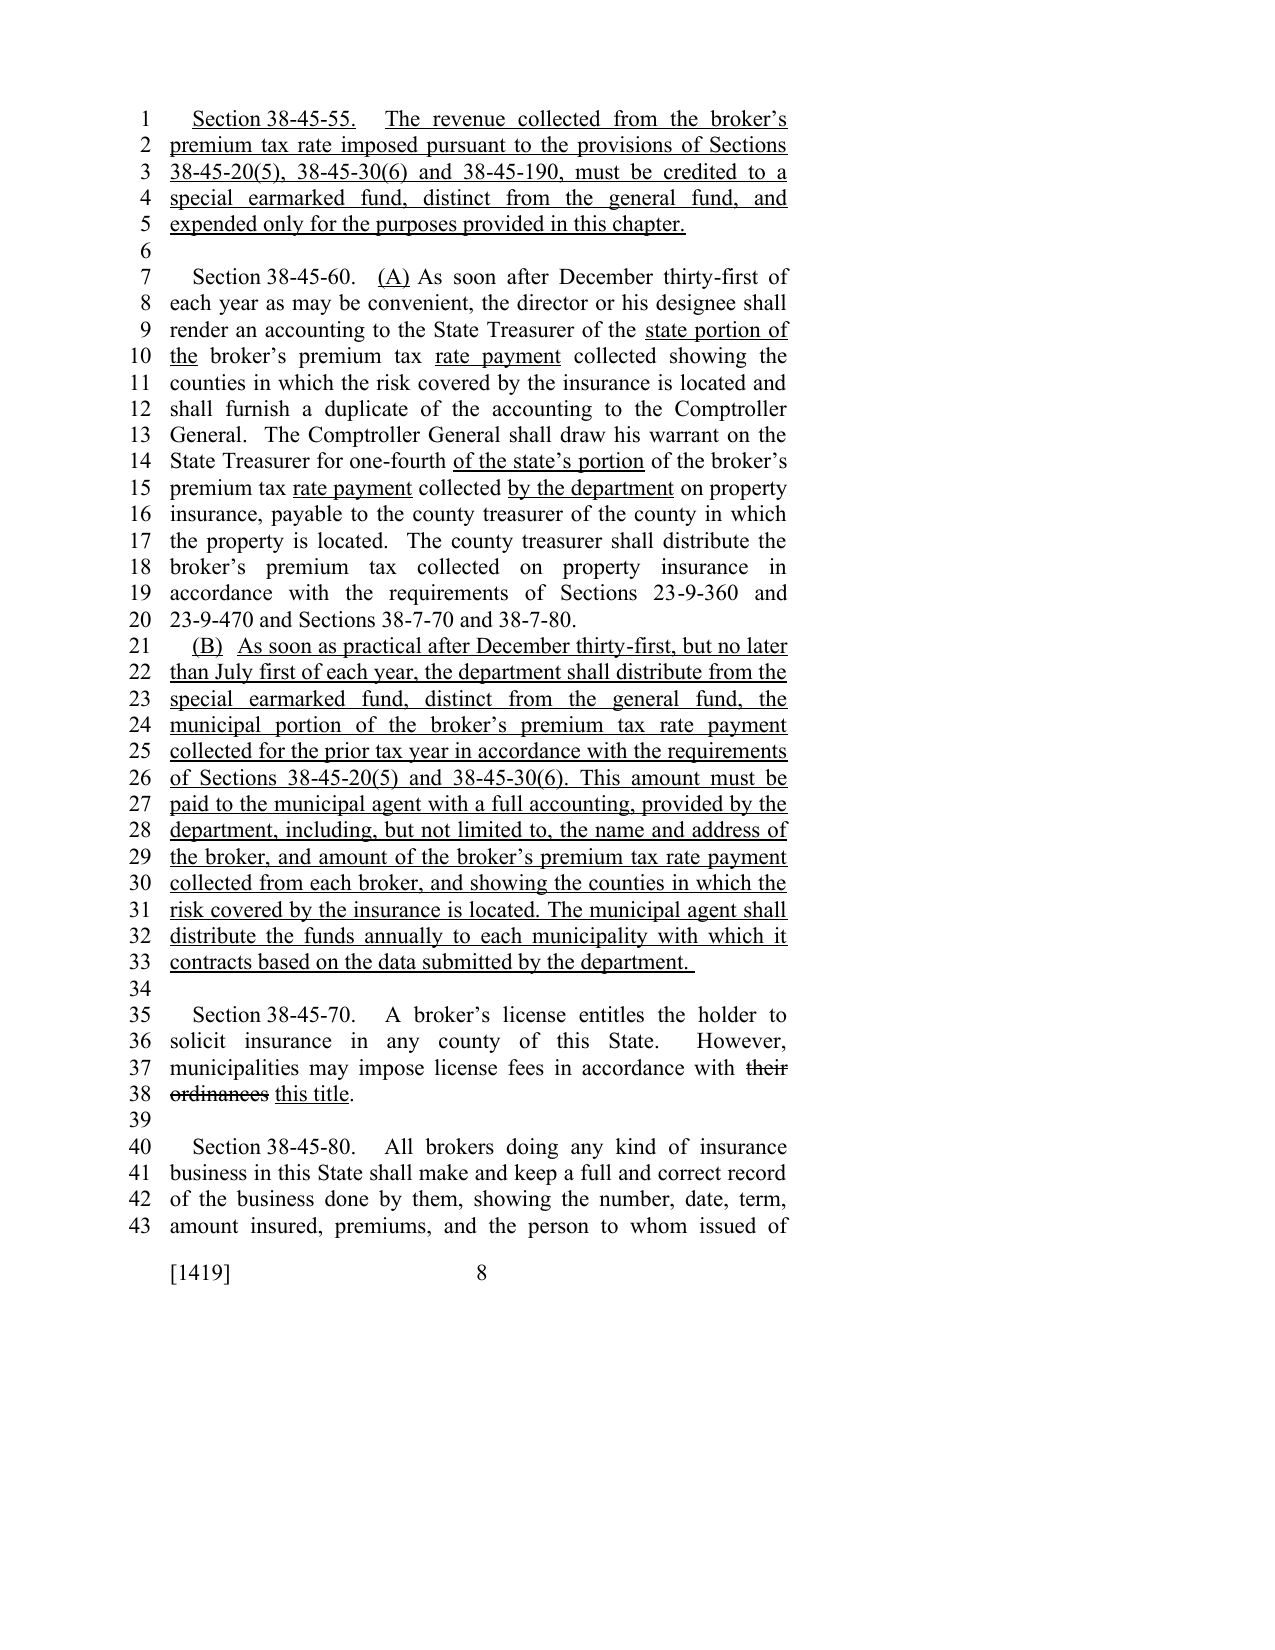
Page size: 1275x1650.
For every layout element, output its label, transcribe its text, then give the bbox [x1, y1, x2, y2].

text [169, 1133, 787, 1238]
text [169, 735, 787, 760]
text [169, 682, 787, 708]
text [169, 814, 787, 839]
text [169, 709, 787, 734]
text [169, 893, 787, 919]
text Section 38-45-70. A broker’s license entitles the holder to solicit insurance in any county of this State. However, municipalities may impose license fees in accordance with their ordinances this title. [169, 1001, 787, 1106]
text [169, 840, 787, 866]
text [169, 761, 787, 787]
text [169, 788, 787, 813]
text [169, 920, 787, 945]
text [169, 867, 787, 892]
text Section 38-45-60. (A) As soon after December thirty-first of each year as may be convenient, the director or his designee shall render an accounting to the State Treasurer of the state portion of the broker’s premium tax rate payment collected showing the counties in which the risk covered by the insurance is located and shall furnish a duplicate of the accounting to the Comptroller General. The Comptroller General shall draw his warrant on the State Treasurer for one-fourth of the state’s portion of the broker’s premium tax rate payment collected by the department on property insurance, payable to the county treasurer of the county in which the property is located. The county treasurer shall distribute the broker’s premium tax collected on property insurance in accordance with the requirements of Sections 23-9-360 and 23-9-470 and Sections 38-7-70 and 38-7-80. [169, 263, 787, 632]
text Section 38-45-55. The revenue collected from the broker’s premium tax rate imposed pursuant to the provisions of Sections 38-45-20(5), 38-45-30(6) and 38-45-190, must be credited to a special earmarked fund, distinct from the general fund, and expended only for the purposes provided in this chapter. [169, 105, 787, 154]
